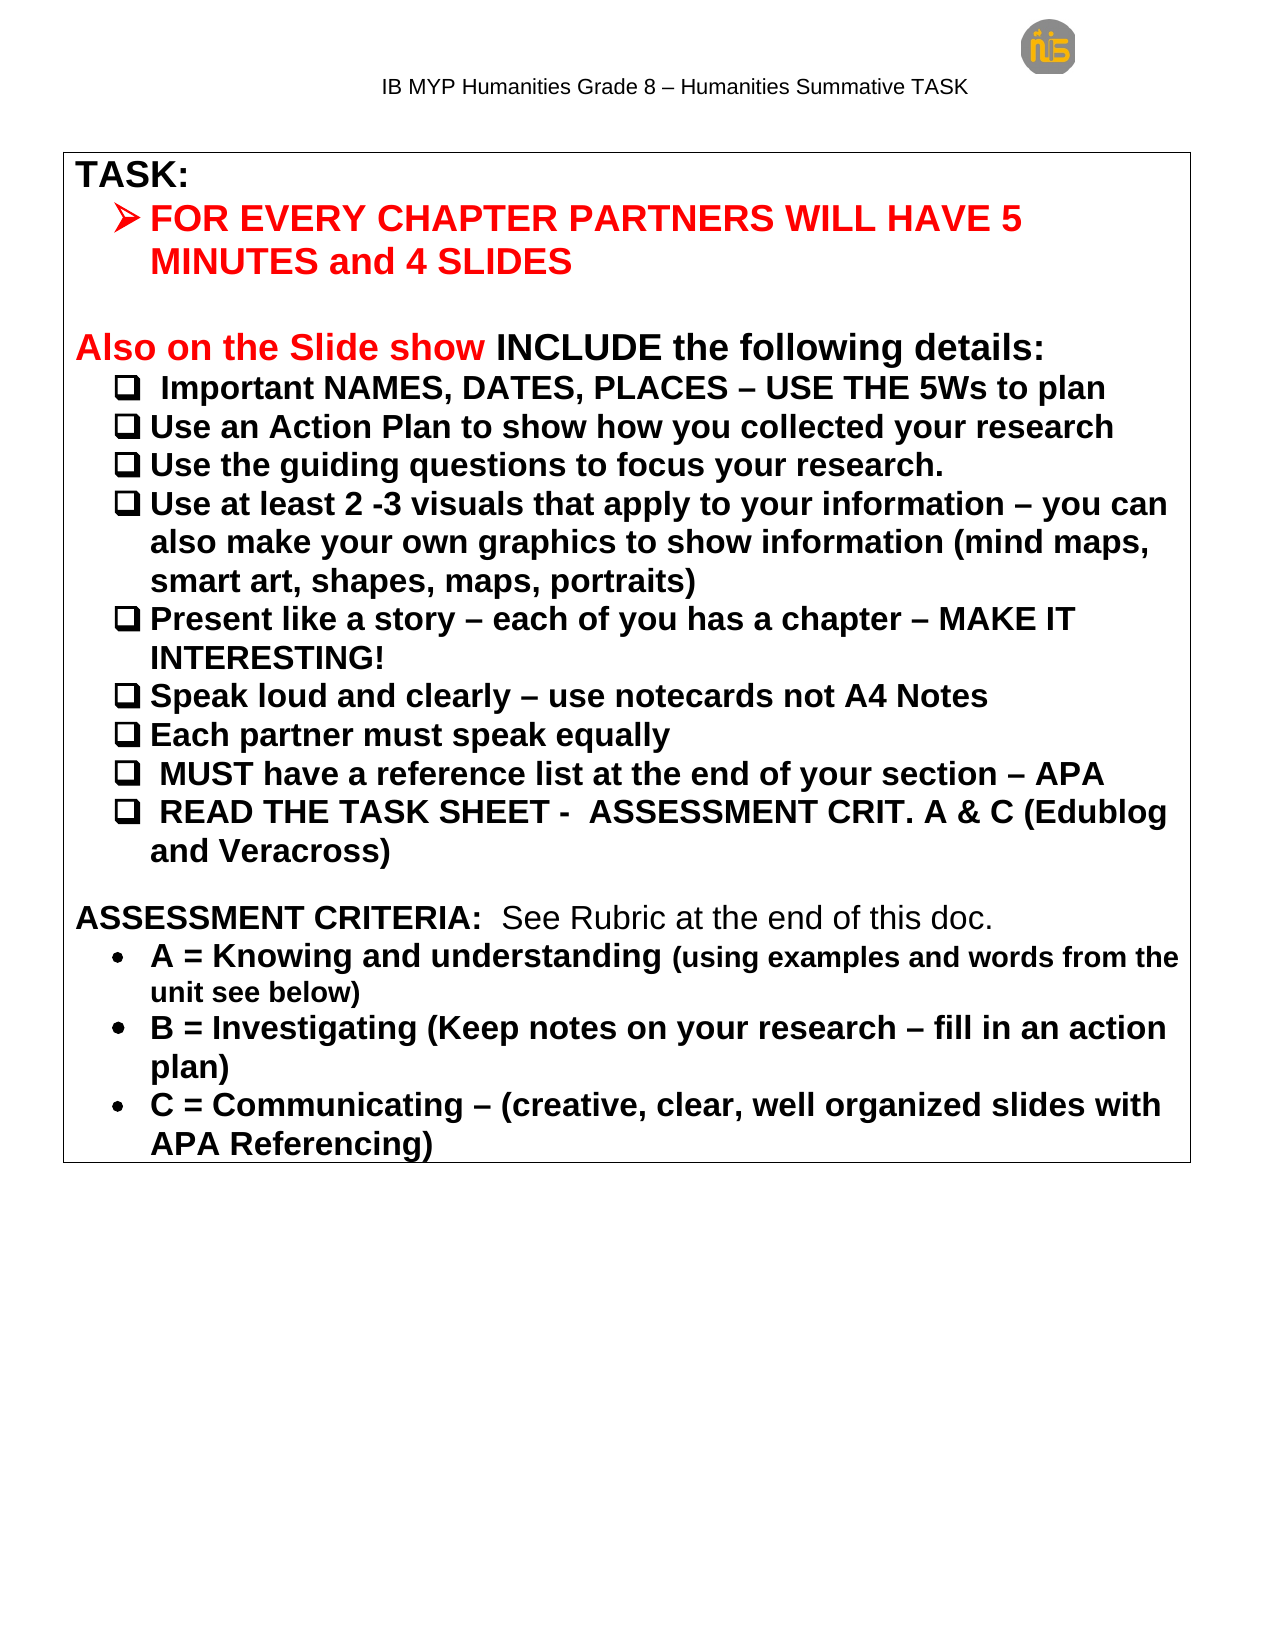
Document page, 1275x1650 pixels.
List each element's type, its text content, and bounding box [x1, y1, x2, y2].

picture [1020, 19, 1075, 74]
table_cell TASK: FOR EVERY CHAPTER PARTNERS WILL HAVE 5 MINUTES and 4 SLIDES Also on the Slide show INCLUDE the following details: Important NAMES, DATES, PLACES – USE THE 5Ws to plan Use an Action Plan to show how you collected your research Use the guiding questions to focus your research. Use at least 2 -3 visuals that apply to your information – you can also make your own graphics to show information (mind maps, smart art, shapes, maps, portraits) Present like a story – each of you has a chapter – MAKE IT INTERESTING! Speak loud and clearly – use notecards not A4 Notes Each partner must speak equally MUST have a reference list at the end of your section – APA READ THE TASK SHEET - ASSESSMENT CRIT. A & C (Edublog and Veracross) ASSESSMENT CRITERIA: See Rubric at the end of this doc. A = Knowing and understanding (using examples and words from the unit see below) B = Investigating (Keep notes on your research – fill in an action plan) C = Communicating – (creative, clear, well organized slides with APA Referencing) [64, 153, 1190, 1162]
